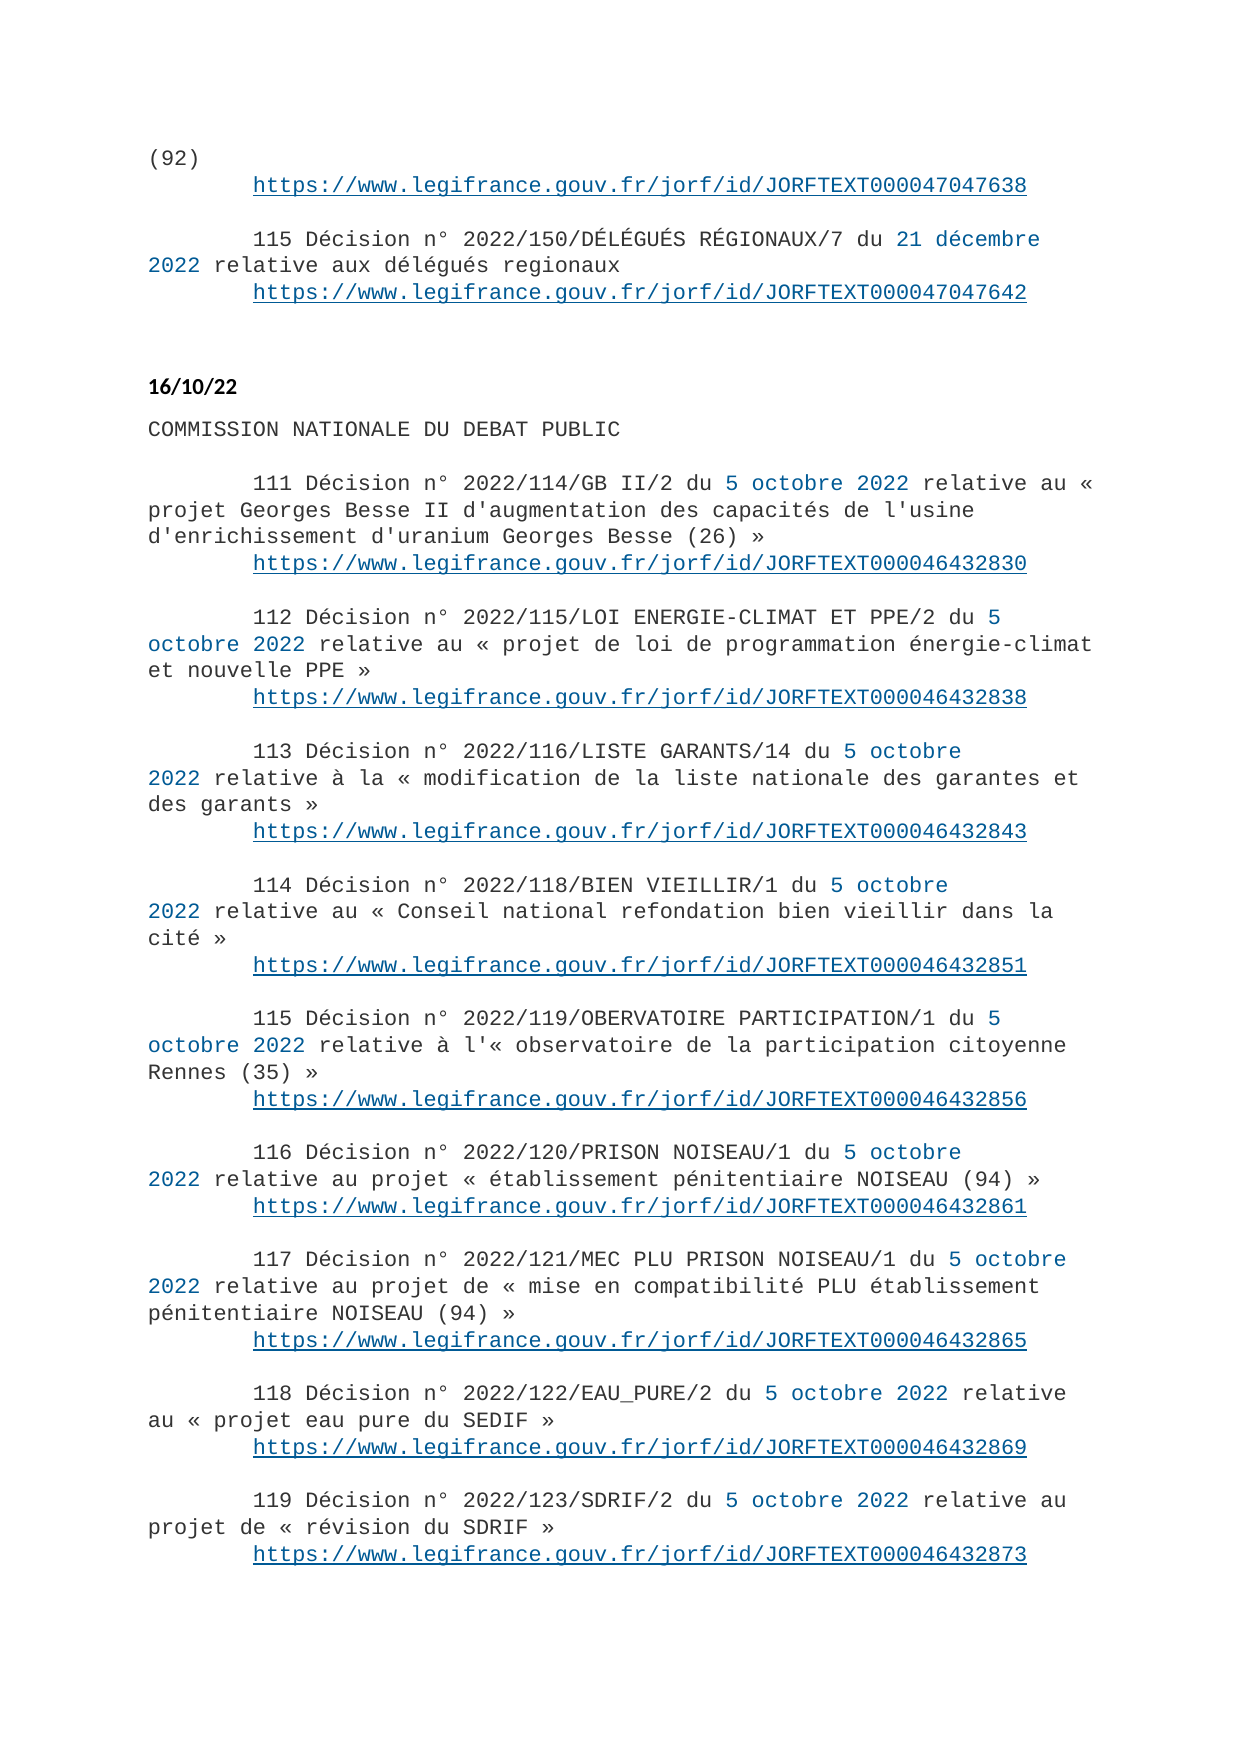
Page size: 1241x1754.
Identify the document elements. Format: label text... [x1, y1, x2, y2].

text 16/10/22 [148, 372, 1093, 400]
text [148, 658, 1093, 1594]
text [148, 148, 1093, 306]
